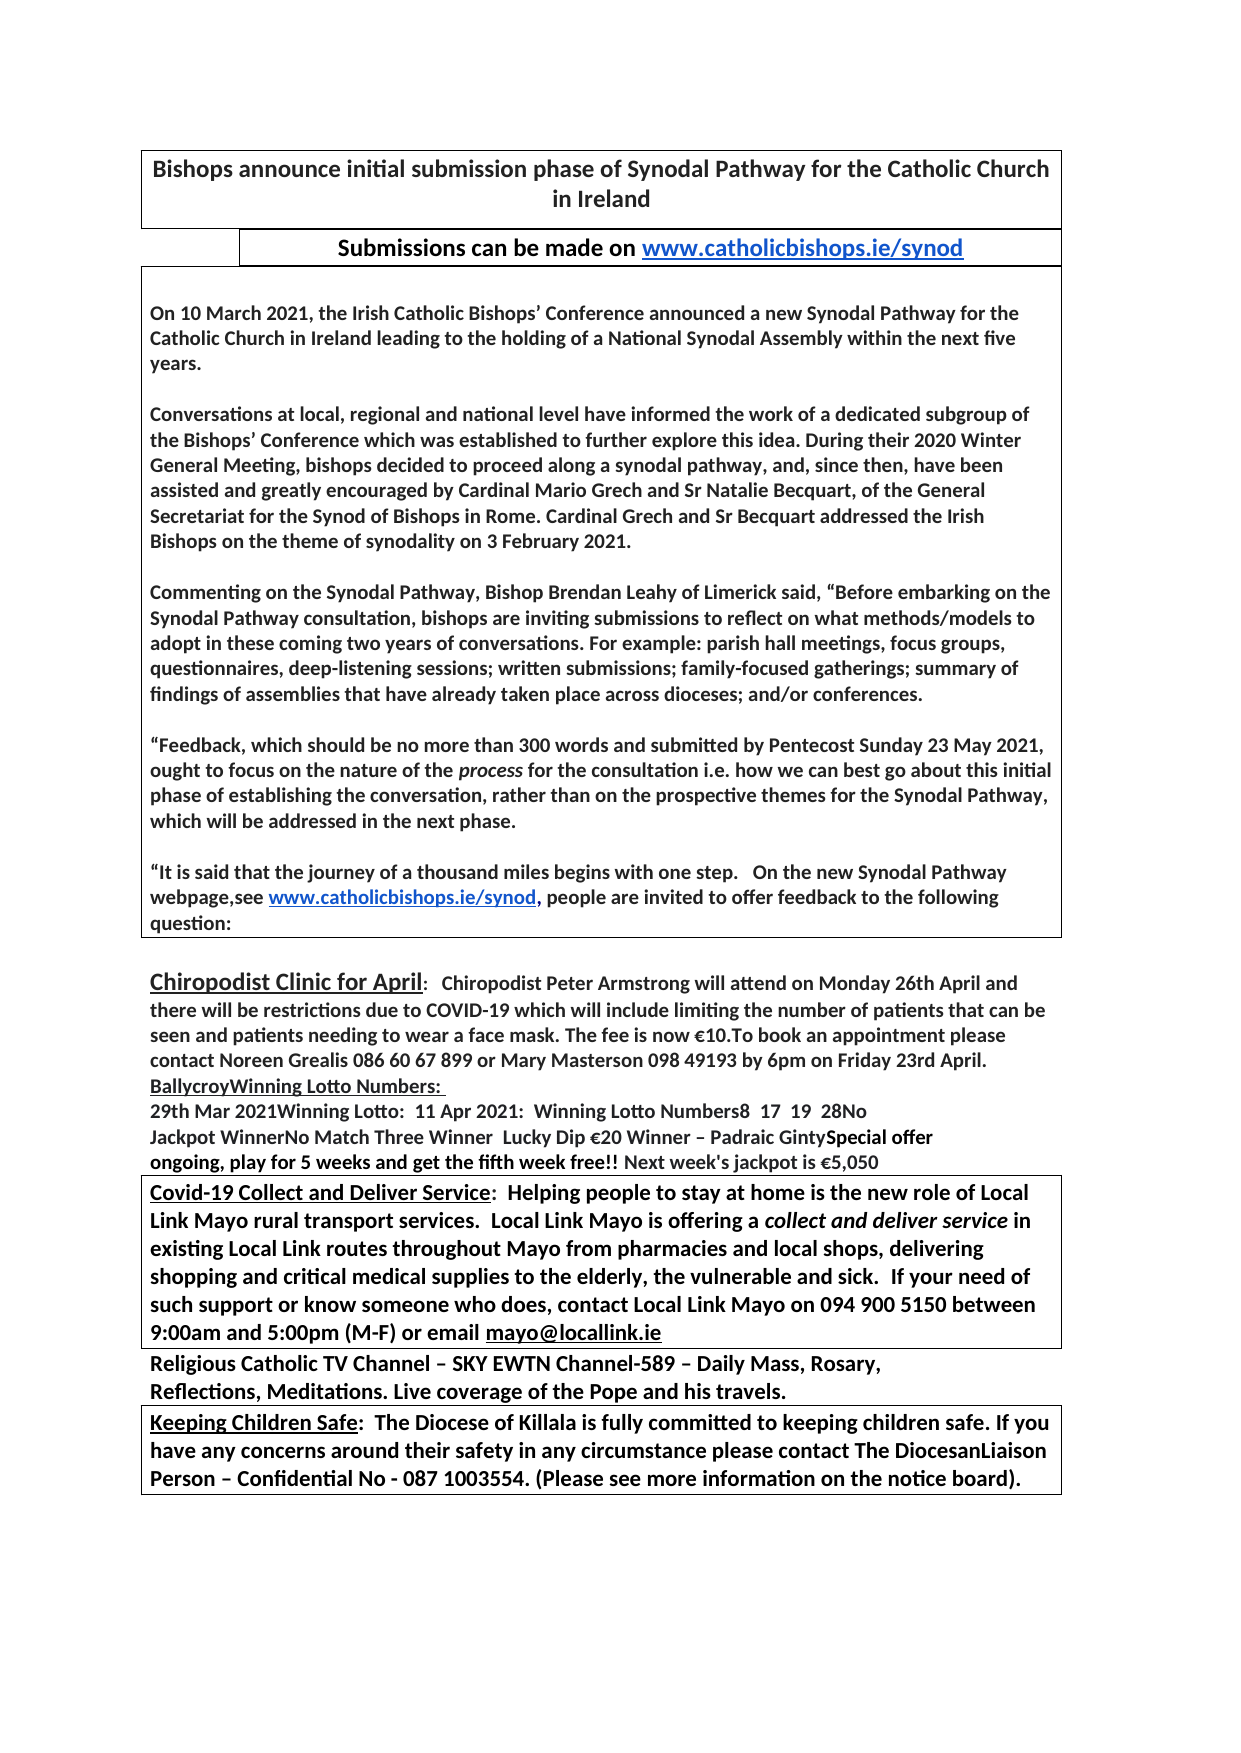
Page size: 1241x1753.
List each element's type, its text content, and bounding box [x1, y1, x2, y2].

text “It is said that the journey of a thousand miles begins with one step. On the new Synodal Pathway webpage,see www.catholicbishops.ie/synod, people are invited to offer feedback to the following question: [142, 856, 1061, 937]
text Keeping Children Safe: The Diocese of Killala is fully committed to keeping children safe. If you have any concerns around their safety in any circumstance please contact The DiocesanLiaison Person – Confidential No - 087 1003554. (Please see more information on the notice board). [142, 1406, 1061, 1494]
text On 10 March 2021, the Irish Catholic Bishops’ Conference announced a new Synodal Pathway for the Catholic Church in Ireland leading to the holding of a National Synodal Assembly within the next five years. [150, 300, 1053, 376]
text Commenting on the Synodal Pathway, Bishop Brendan Leahy of Limerick said, “Before embarking on the Synodal Pathway consultation, bishops are inviting submissions to reflect on what methods/models to adopt in these coming two years of conversations. For example: parish hall meetings, focus groups, questionnaires, deep-listening sessions; written submissions; family-focused gatherings; summary of findings of assemblies that have already taken place across dioceses; and/or conferences. [150, 579, 1053, 706]
text 29th Mar 2021Winning Lotto: 11 Apr 2021: Winning Lotto Numbers8 17 19 28No Jackpot WinnerNo Match Three Winner Lucky Dip €20 Winner – Padraic GintySpecial offer ongoing, play for 5 weeks and get the fifth week free!! Next week's jackpot is €5,050 [150, 1098, 984, 1175]
text Bishops announce initial submission phase of Synodal Pathway for the Catholic Church in Ireland [142, 151, 1061, 211]
text “Feedback, which should be no more than 300 words and submitted by Pentecost Sunday 23 May 2021, ought to focus on the nature of the process for the consultation i.e. how we can best go about this initial phase of establishing the conversation, rather than on the prospective themes for the Synodal Pathway, which will be addressed in the next phase. [150, 732, 1053, 833]
text Conversations at local, regional and national level have informed the work of a dedicated subgroup of the Bishops’ Conference which was established to further explore this idea. During their 2020 Winter General Meeting, bishops decided to proceed along a synodal pathway, and, since then, have been assisted and greatly encouraged by Cardinal Mario Grech and Sr Natalie Becquart, of the General Secretariat for the Synod of Bishops in Rome. Cardinal Grech and Sr Becquart addressed the Irish Bishops on the theme of synodality on 3 February 2021. [150, 401, 1053, 554]
text Covid-19 Collect and Deliver Service: Helping people to stay at home is the new role of Local Link Mayo rural transport services. Local Link Mayo is offering a collect and deliver service in existing Local Link routes throughout Mayo from pharmacies and local shops, delivering shopping and critical medical supplies to the elderly, the vulnerable and sick. If your need of such support or know someone who does, contact Local Link Mayo on 094 900 5150 between 9:00am and 5:00pm (M-F) or email mayo@locallink.ie [142, 1176, 1061, 1348]
text Submissions can be made on www.catholicbishops.ie/synod [240, 230, 1061, 265]
text BallycroyWinning Lotto Numbers: [150, 1073, 984, 1098]
text Chiropodist Clinic for April: Chiropodist Peter Armstrong will attend on Monday 26th April and there will be restrictions due to COVID-19 which will include limiting the number of patients that can be seen and patients needing to wear a face mask. The fee is now €10.To book an appointment please contact Noreen Grealis 086 60 67 899 or Mary Masterson 098 49193 by 6pm on Friday 23rd April. [150, 966, 1053, 1073]
text Religious Catholic TV Channel – SKY EWTN Channel-589 – Daily Mass, Rosary, Reflections, Meditations. Live coverage of the Pope and his travels. [150, 1349, 984, 1405]
